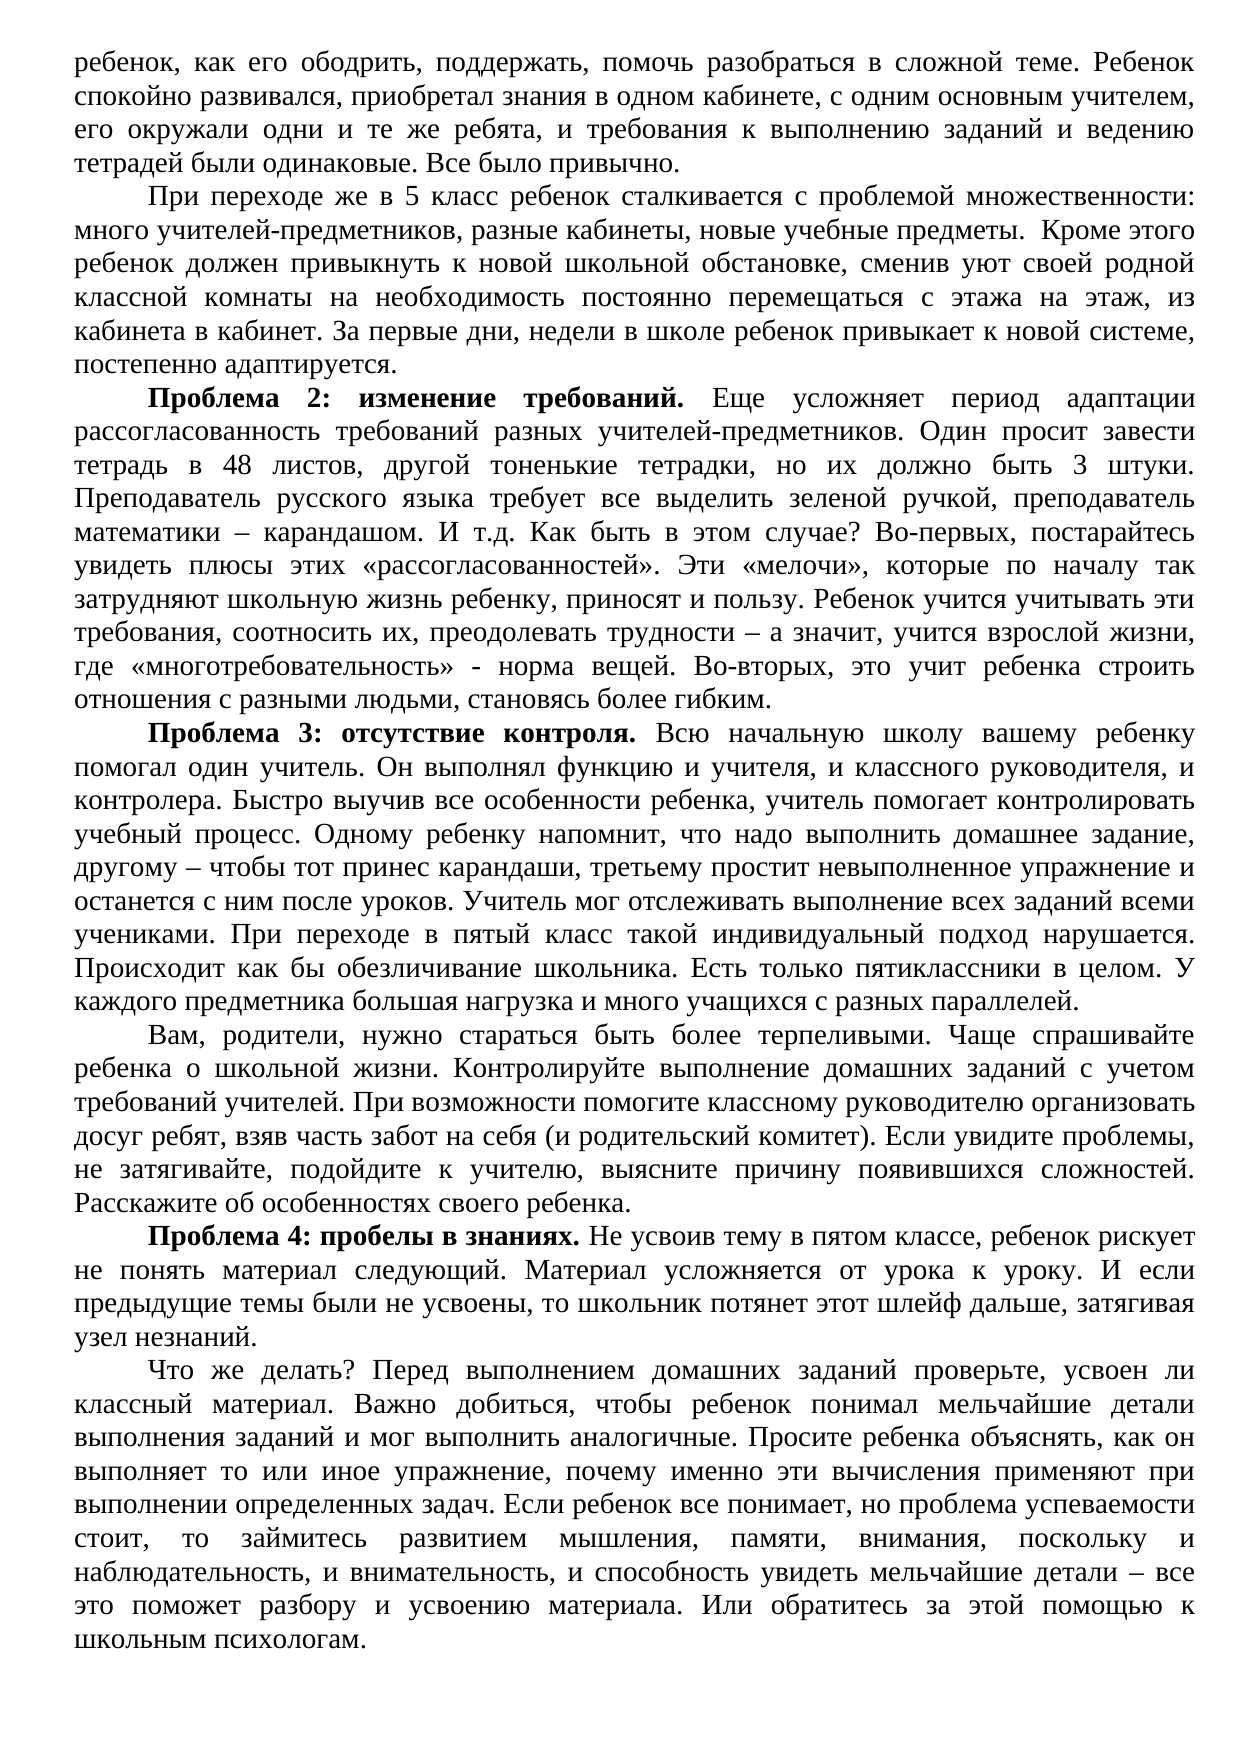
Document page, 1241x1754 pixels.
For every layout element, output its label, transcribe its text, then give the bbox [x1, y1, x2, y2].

text При переходе же в 5 класс ребенок сталкивается с проблемой множественности: много учителей-предметников, разные кабинеты, новые учебные предметы. Кроме этого ребенок должен привыкнуть к новой школьной обстановке, сменив уют своей родной классной комнаты на необходимость постоянно перемещаться с этажа на этаж, из кабинета в кабинет. За первые дни, недели в школе ребенок привыкает к новой системе, постепенно адаптируется. [74, 178, 1196, 380]
text Вам, родители, нужно стараться быть более терпеливыми. Чаще спрашивайте ребенка о школьной жизни. Контролируйте выполнение домашних заданий с учетом требований учителей. При возможности помогите классному руководителю организовать досуг ребят, взяв часть забот на себя (и родительский комитет). Если увидите проблемы, не затягивайте, подойдите к учителю, выясните причину появившихся сложностей. Расскажите об особенностях своего ребенка. [74, 1017, 1196, 1218]
text Проблема 3: отсутствие контроля. Всю начальную школу вашему ребенку помогал один учитель. Он выполнял функцию и учителя, и классного руководителя, и контролера. Быстро выучив все особенности ребенка, учитель помогает контролировать учебный процесс. Одному ребенку напомнит, что надо выполнить домашнее задание, другому – чтобы тот принес карандаши, третьему простит невыполненное упражнение и останется с ним после уроков. Учитель мог отслеживать выполнение всех заданий всеми учениками. При переходе в пятый класс такой индивидуальный подход нарушается. Происходит как бы обезличивание школьника. Есть только пятиклассники в целом. У каждого предметника большая нагрузка и много учащихся с разных параллелей. [74, 715, 1196, 1017]
text Проблема 4: пробелы в знаниях. Не усвоив тему в пятом классе, ребенок рискует не понять материал следующий. Материал усложняется от урока к уроку. И если предыдущие темы были не усвоены, то школьник потянет этот шлейф дальше, затягивая узел незнаний. [74, 1218, 1196, 1352]
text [74, 44, 1196, 178]
text Проблема 2: изменение требований. Еще усложняет период адаптации рассогласованность требований разных учителей-предметников. Один просит завести тетрадь в 48 листов, другой тоненькие тетрадки, но их должно быть 3 штуки. Преподаватель русского языка требует все выделить зеленой ручкой, преподаватель математики – карандашом. И т.д. Как быть в этом случае? Во-первых, постарайтесь увидеть плюсы этих «рассогласованностей». Эти «мелочи», которые по началу так затрудняют школьную жизнь ребенку, приносят и пользу. Ребенок учится учитывать эти требования, соотносить их, преодолевать трудности – а значит, учится взрослой жизни, где «многотребовательность» - норма вещей. Во-вторых, это учит ребенка строить отношения с разными людьми, становясь более гибким. [74, 380, 1196, 715]
text Что же делать? Перед выполнением домашних заданий проверьте, усвоен ли классный материал. Важно добиться, чтобы ребенок понимал мельчайшие детали выполнения заданий и мог выполнить аналогичные. Просите ребенка объяснять, как он выполняет то или иное упражнение, почему именно эти вычисления применяют при выполнении определенных задач. Если ребенок все понимает, но проблема успеваемости стоит, то займитесь развитием мышления, памяти, внимания, поскольку и наблюдательность, и внимательность, и способность увидеть мельчайшие детали – все это поможет разбору и усвоению материала. Или обратитесь за этой помощью к школьным психологам. [74, 1352, 1196, 1654]
